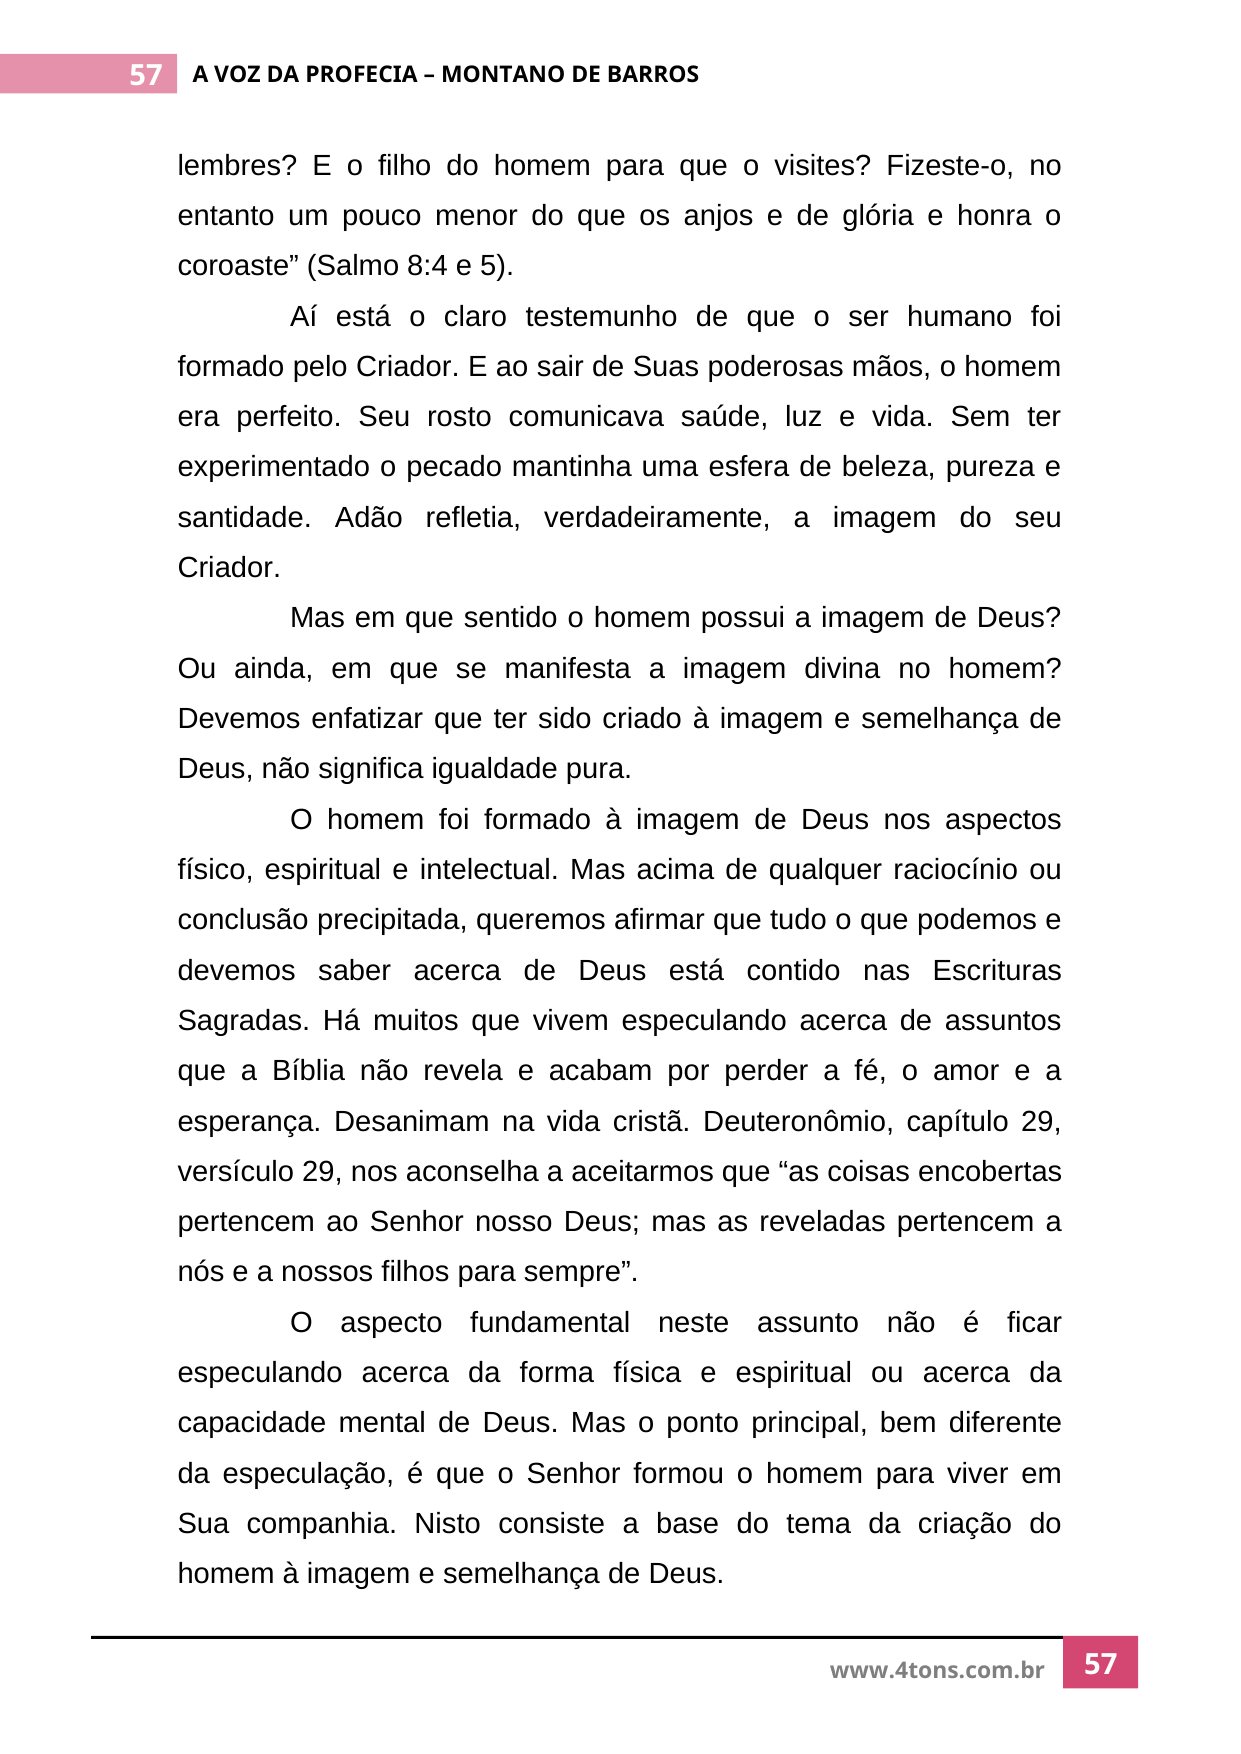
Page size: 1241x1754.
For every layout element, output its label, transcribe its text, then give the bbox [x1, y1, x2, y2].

text Aí está o claro testemunho de que o ser humano foi formado pelo Criador. E ao sair de Suas poderosas mãos, o homem era perfeito. Seu rosto comunicava saúde, luz e vida. Sem ter experimentado o pecado mantinha uma esfera de beleza, pureza e santidade. Adão refletia, verdadeiramente, a imagem do seu Criador. [177, 298, 1063, 584]
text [177, 148, 1063, 282]
text O homem foi formado à imagem de Deus nos aspectos físico, espiritual e intelectual. Mas acima de qualquer raciocínio ou conclusão precipitada, queremos afirmar que tudo o que podemos e devemos saber acerca de Deus está contido nas Escrituras Sagradas. Há muitos que vivem especulando acerca de assuntos que a Bíblia não revela e acabam por perder a fé, o amor e a esperança. Desanimam na vida cristã. Deuteronômio, capítulo 29, versículo 29, nos aconselha a aceitarmos que “as coisas encobertas pertencem ao Senhor nosso Deus; mas as reveladas pertencem a nós e a nossos filhos para sempre”. [177, 802, 1063, 1288]
text O aspecto fundamental neste assunto não é ficar especulando acerca da forma física e espiritual ou acerca da capacidade mental de Deus. Mas o ponto principal, bem diferente da especulação, é que o Senhor formou o homem para viver em Sua companhia. Nisto consiste a base do tema da criação do homem à imagem e semelhança de Deus. [177, 1305, 1063, 1590]
text Mas em que sentido o homem possui a imagem de Deus? Ou ainda, em que se manifesta a imagem divina no homem? Devemos enfatizar que ter sido criado à imagem e semelhança de Deus, não significa igualdade pura. [177, 600, 1063, 785]
